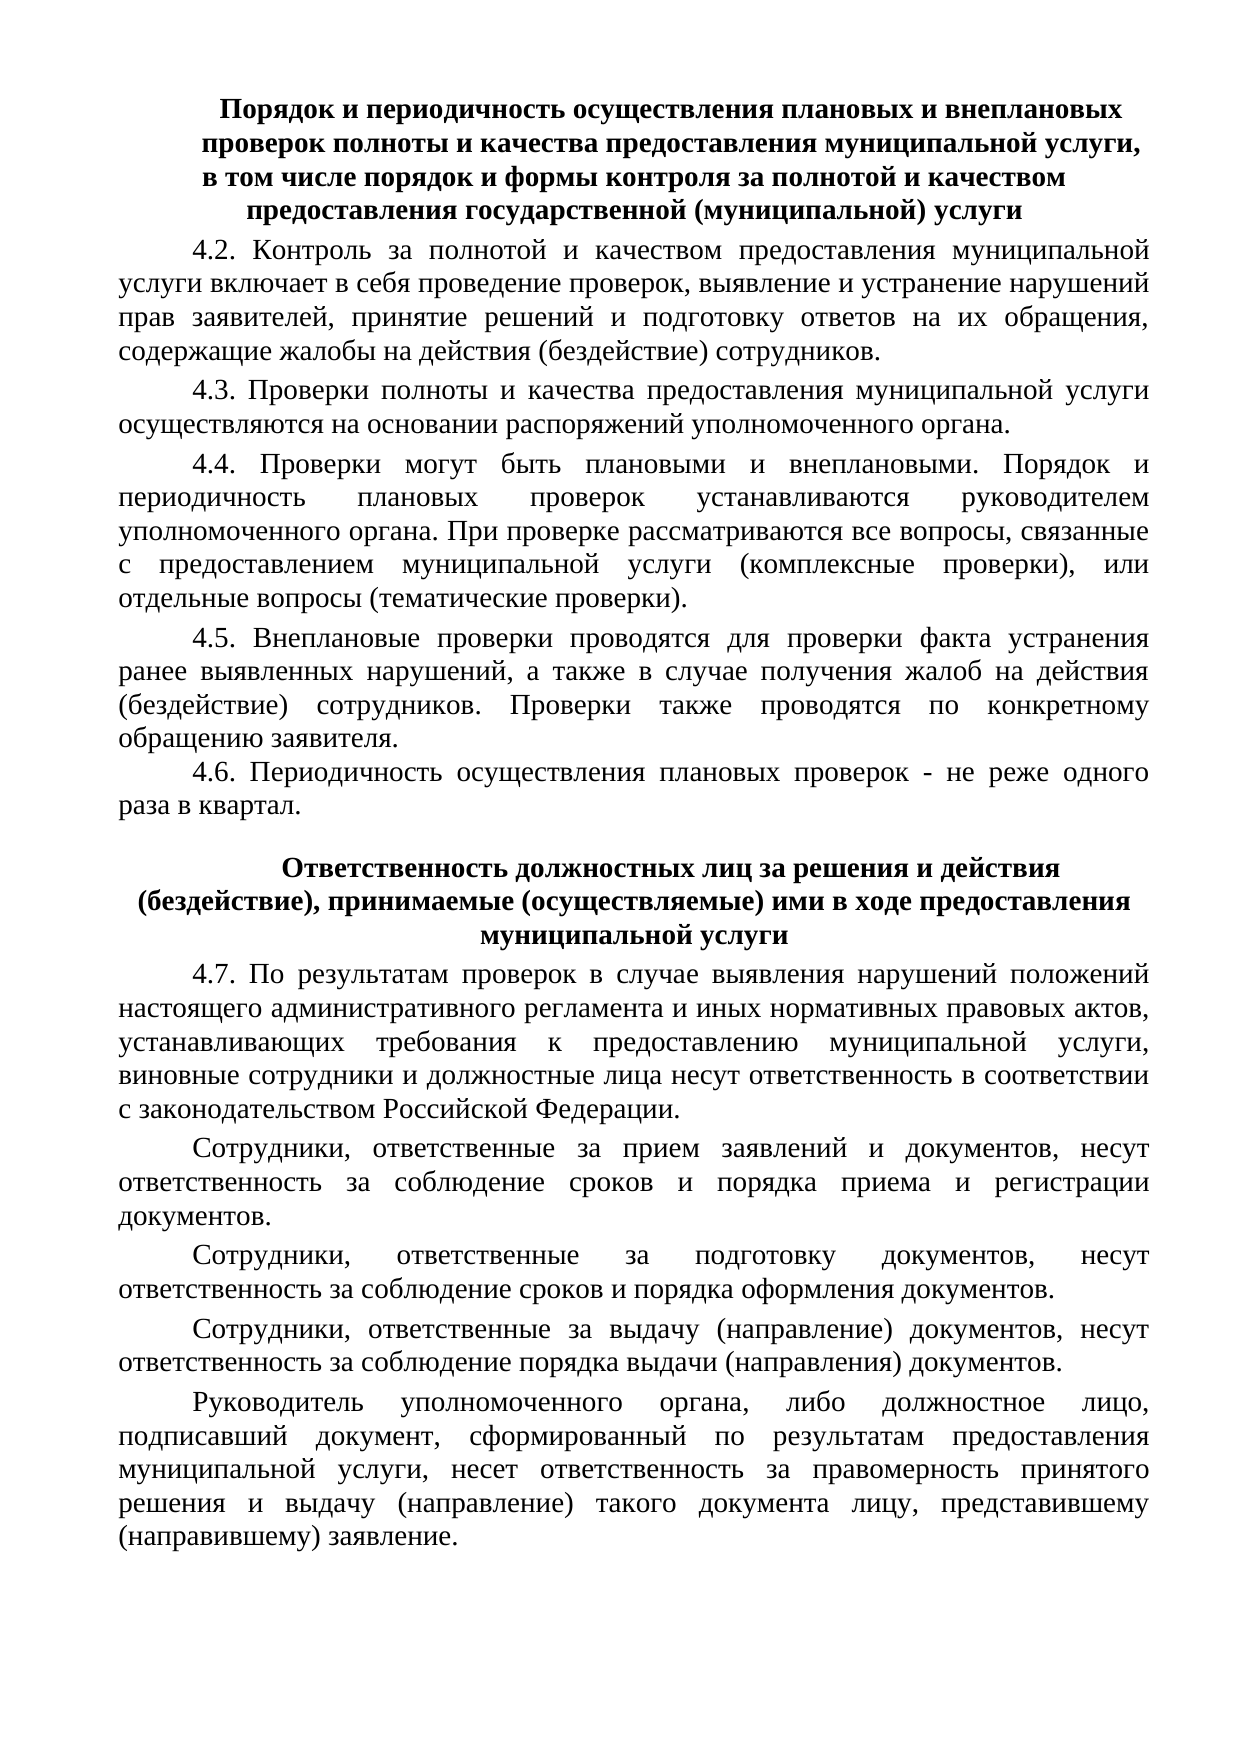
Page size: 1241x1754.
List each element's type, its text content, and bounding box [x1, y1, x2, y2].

text Руководитель уполномоченного органа, либо должностное лицо, подписавший документ, сформированный по результатам предоставления муниципальной услуги, несет ответственность за правомерность принятого решения и выдачу (направление) такого документа лицу, представившему (направившему) заявление. [118, 1384, 1150, 1552]
text 4.5. Внеплановые проверки проводятся для проверки факта устранения ранее выявленных нарушений, а также в случае получения жалоб на действия (бездействие) сотрудников. Проверки также проводятся по конкретному обращению заявителя. [118, 620, 1150, 754]
text 4.2. Контроль за полнотой и качеством предоставления муниципальной услуги включает в себя проведение проверок, выявление и устранение нарушений прав заявителей, принятие решений и подготовку ответов на их обращения, содержащие жалобы на действия (бездействие) сотрудников. [118, 232, 1150, 366]
text 4.4. Проверки могут быть плановыми и внеплановыми. Порядок и периодичность плановых проверок устанавливаются руководителем уполномоченного органа. При проверке рассматриваются все вопросы, связанные с предоставлением муниципальной услуги (комплексные проверки), или отдельные вопросы (тематические проверки). [118, 446, 1150, 613]
text 4.3. Проверки полноты и качества предоставления муниципальной услуги осуществляются на основании распоряжений уполномоченного органа. [118, 372, 1150, 439]
text проверок полноты и качества предоставления муниципальной услуги, в том числе порядок и формы контроля за полнотой и качеством предоставления государственной (муниципальной) услуги [118, 125, 1150, 226]
text Сотрудники, ответственные за подготовку документов, несут ответственность за соблюдение сроков и порядка оформления документов. [118, 1237, 1150, 1304]
text Порядок и периодичность осуществления плановых и внеплановых [118, 92, 1150, 125]
text 4.6. Периодичность осуществления плановых проверок - не реже одного раза в квартал. [118, 754, 1150, 821]
text Сотрудники, ответственные за выдачу (направление) документов, несут ответственность за соблюдение порядка выдачи (направления) документов. [118, 1311, 1150, 1378]
text 4.7. По результатам проверок в случае выявления нарушений положений настоящего административного регламента и иных нормативных правовых актов, устанавливающих требования к предоставлению муниципальной услуги, виновные сотрудники и должностные лица несут ответственность в соответствии с законодательством Российской Федерации. [118, 957, 1150, 1124]
text Сотрудники, ответственные за прием заявлений и документов, несут ответственность за соблюдение сроков и порядка приема и регистрации документов. [118, 1131, 1150, 1231]
text Ответственность должностных лиц за решения и действия (бездействие), принимаемые (осуществляемые) ими в ходе предоставления муниципальной услуги [118, 850, 1150, 950]
